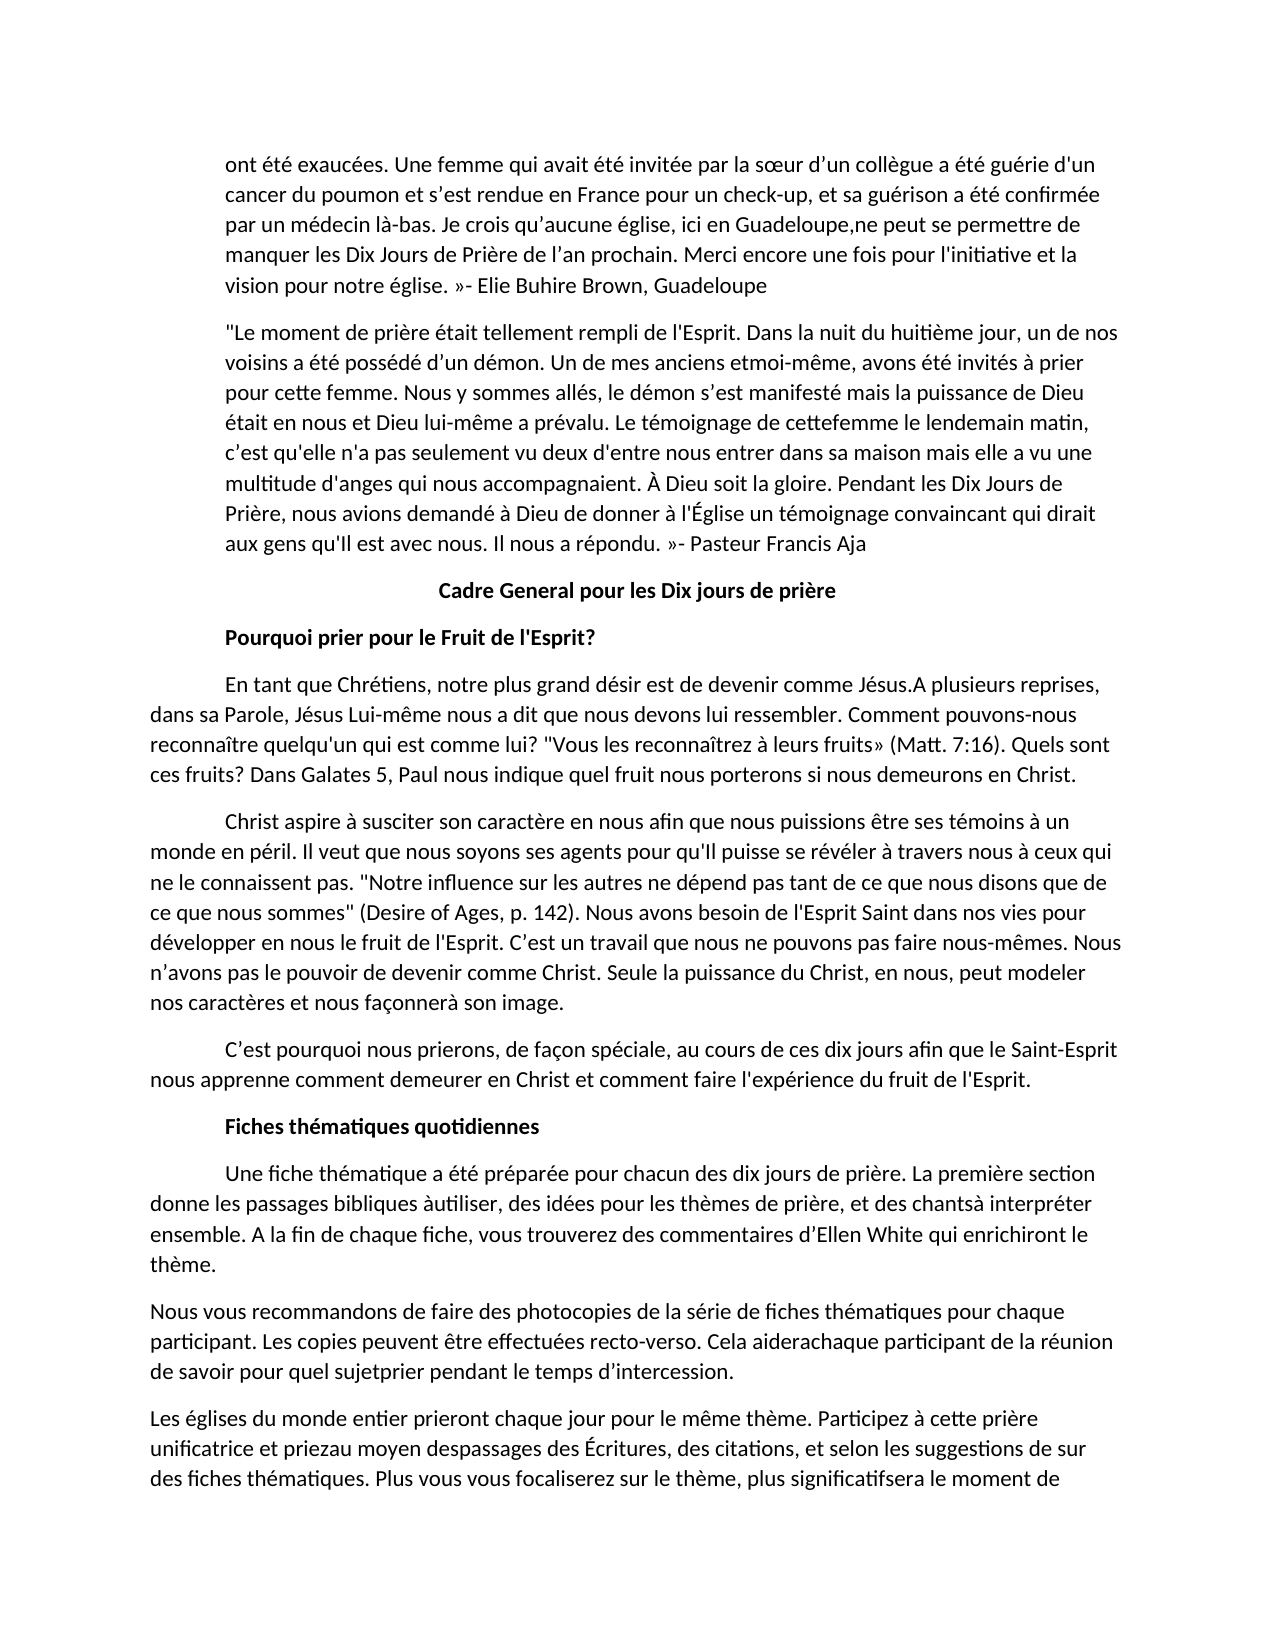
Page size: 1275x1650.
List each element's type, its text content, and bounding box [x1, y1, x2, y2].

text Pourquoi prier pour le Fruit de l'Esprit? [150, 623, 1125, 651]
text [150, 1404, 1125, 1493]
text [225, 150, 1125, 299]
text "Le moment de prière était tellement rempli de l'Esprit. Dans la nuit du huitième jour, un de nos voisins a été possédé d’un démon. Un de mes anciens etmoi-même, avons été invités à prier pour cette femme. Nous y sommes allés, le démon s’est manifesté mais la puissance de Dieu était en nous et Dieu lui-même a prévalu. Le témoignage de cettefemme le lendemain matin, c’est qu'elle n'a pas seulement vu deux d'entre nous entrer dans sa maison mais elle a vu une multitude d'anges qui nous accompagnaient. À Dieu soit la gloire. Pendant les Dix Jours de Prière, nous avions demandé à Dieu de donner à l'Église un témoignage convaincant qui dirait aux gens qu'Il est avec nous. Il nous a répondu. »- Pasteur Francis Aja [225, 318, 1125, 557]
text Nous vous recommandons de faire des photocopies de la série de fiches thématiques pour chaque participant. Les copies peuvent être effectuées recto-verso. Cela aiderachaque participant de la réunion de savoir pour quel sujetprier pendant le temps d’intercession. [150, 1297, 1125, 1385]
text Christ aspire à susciter son caractère en nous afin que nous puissions être ses témoins à un monde en péril. Il veut que nous soyons ses agents pour qu'Il puisse se révéler à travers nous à ceux qui ne le connaissent pas. "Notre influence sur les autres ne dépend pas tant de ce que nous disons que de ce que nous sommes" (Desire of Ages, p. 142). Nous avons besoin de l'Esprit Saint dans nos vies pour développer en nous le fruit de l'Esprit. C’est un travail que nous ne pouvons pas faire nous-mêmes. Nous n’avons pas le pouvoir de devenir comme Christ. Seule la puissance du Christ, en nous, peut modeler nos caractères et nous façonnerà son image. [150, 807, 1125, 1017]
text Cadre General pour les Dix jours de prière [150, 576, 1125, 604]
text Une fiche thématique a été préparée pour chacun des dix jours de prière. La première section donne les passages bibliques àutiliser, des idées pour les thèmes de prière, et des chantsà interpréter ensemble. A la fin de chaque fiche, vous trouverez des commentaires d’Ellen White qui enrichiront le thème. [150, 1159, 1125, 1278]
text En tant que Chrétiens, notre plus grand désir est de devenir comme Jésus.A plusieurs reprises, dans sa Parole, Jésus Lui-même nous a dit que nous devons lui ressembler. Comment pouvons-nous reconnaître quelqu'un qui est comme lui? "Vous les reconnaîtrez à leurs fruits» (Matt. 7:16). Quels sont ces fruits? Dans Galates 5, Paul nous indique quel fruit nous porterons si nous demeurons en Christ. [150, 670, 1125, 788]
text C’est pourquoi nous prierons, de façon spéciale, au cours de ces dix jours afin que le Saint-Esprit nous apprenne comment demeurer en Christ et comment faire l'expérience du fruit de l'Esprit. [150, 1035, 1125, 1094]
text Fiches thématiques quotidiennes [150, 1112, 1125, 1141]
